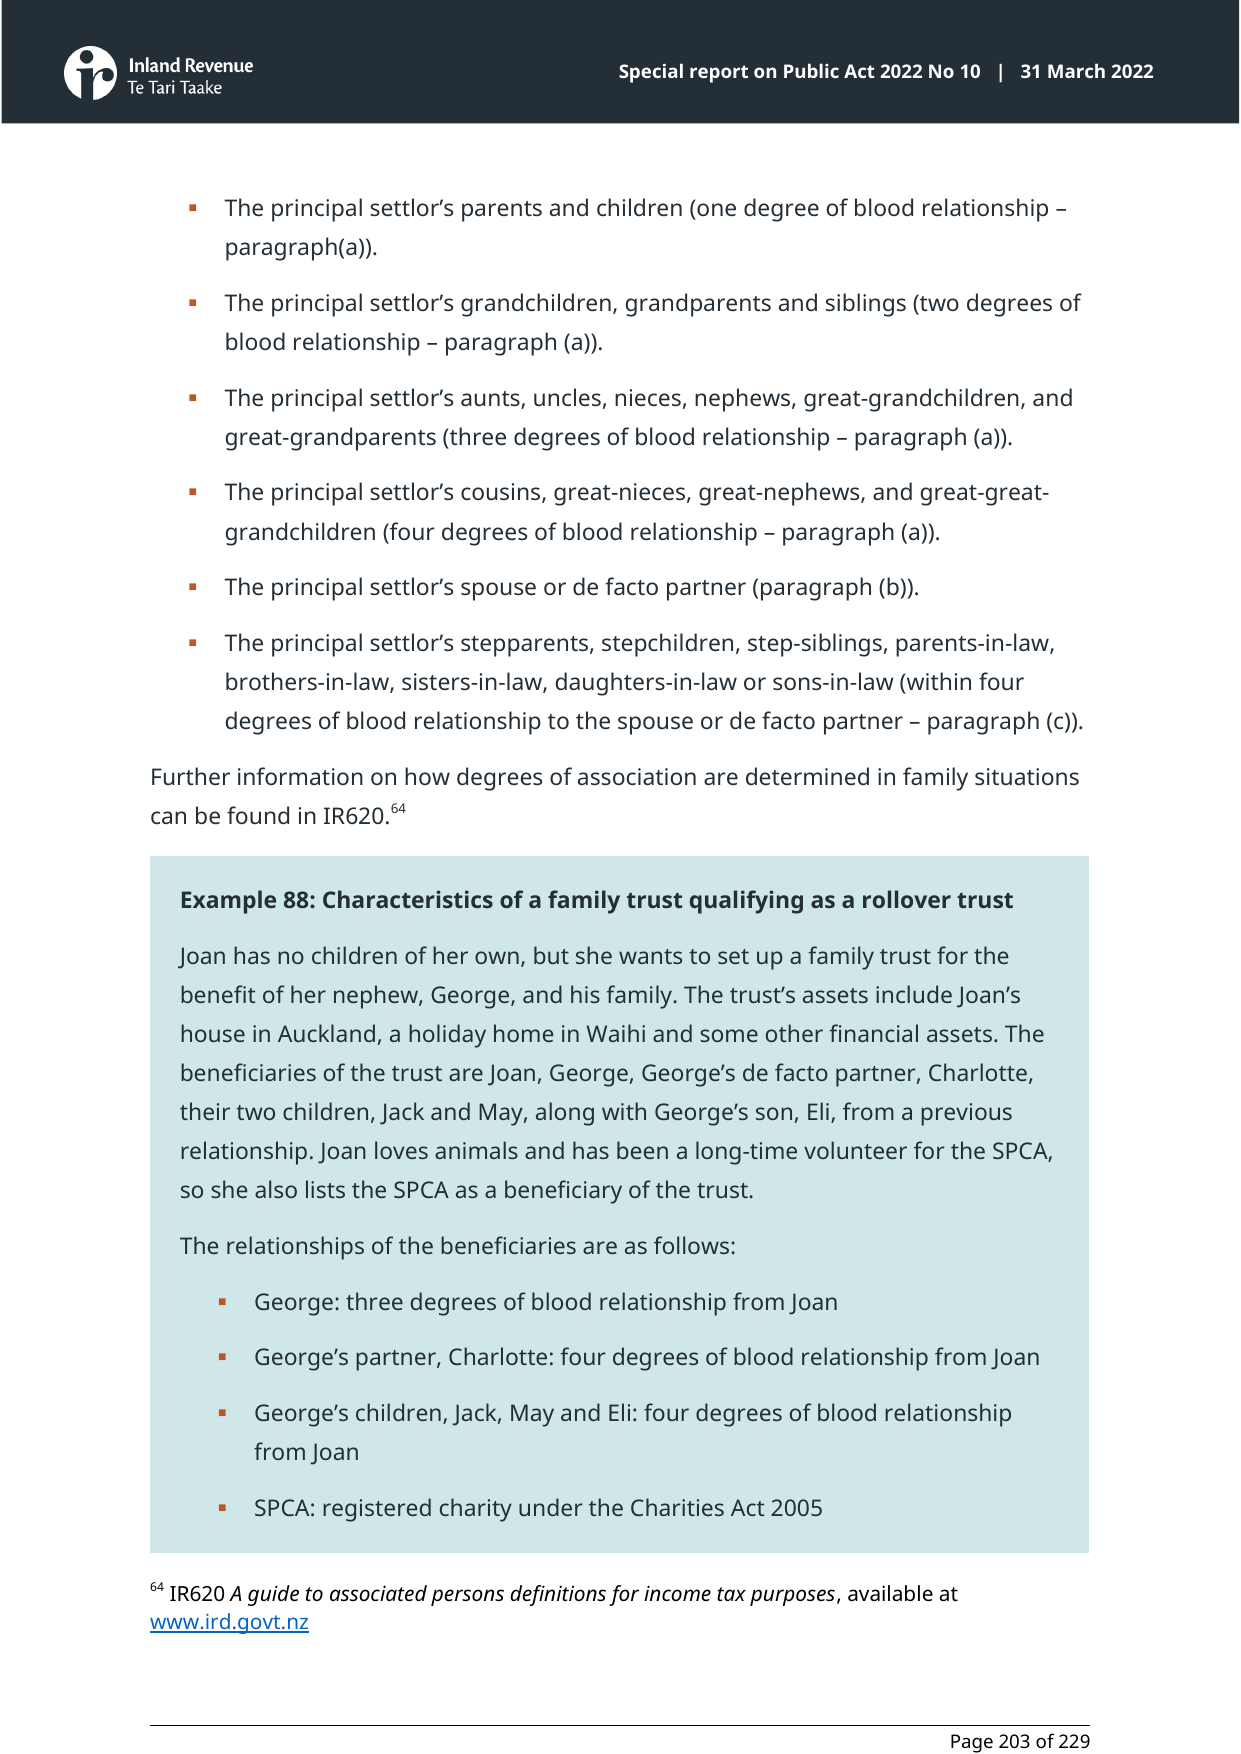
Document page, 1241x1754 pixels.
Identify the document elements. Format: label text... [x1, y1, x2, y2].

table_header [150, 856, 1089, 1553]
text The principal settlor’s spouse or de facto partner (paragraph (b)). [187, 571, 1090, 602]
text The principal settlor’s stepparents, stepchildren, step-siblings, parents-in-law, brothers-in-law, sisters-in-law, daughters-in-law or sons-in-law (within four degrees of blood relationship to the spouse or de facto partner – paragraph (c)). [187, 627, 1090, 736]
picture [64, 46, 253, 100]
text The principal settlor’s aunts, uncles, nieces, nephews, great-grandchildren, and great-grandparents (three degrees of blood relationship – paragraph (a)). [187, 382, 1090, 452]
text The principal settlor’s cousins, great-nieces, great-nephews, and great-great-grandchildren (four degrees of blood relationship – paragraph (a)). [187, 476, 1090, 547]
text Further information on how degrees of association are determined in family situations can be found in IR620. [150, 761, 1090, 831]
text The principal settlor’s grandchildren, grandparents and siblings (two degrees of blood relationship – paragraph (a)). [187, 287, 1090, 357]
text The principal settlor’s parents and children (one degree of blood relationship – paragraph(a)). [187, 192, 1090, 262]
